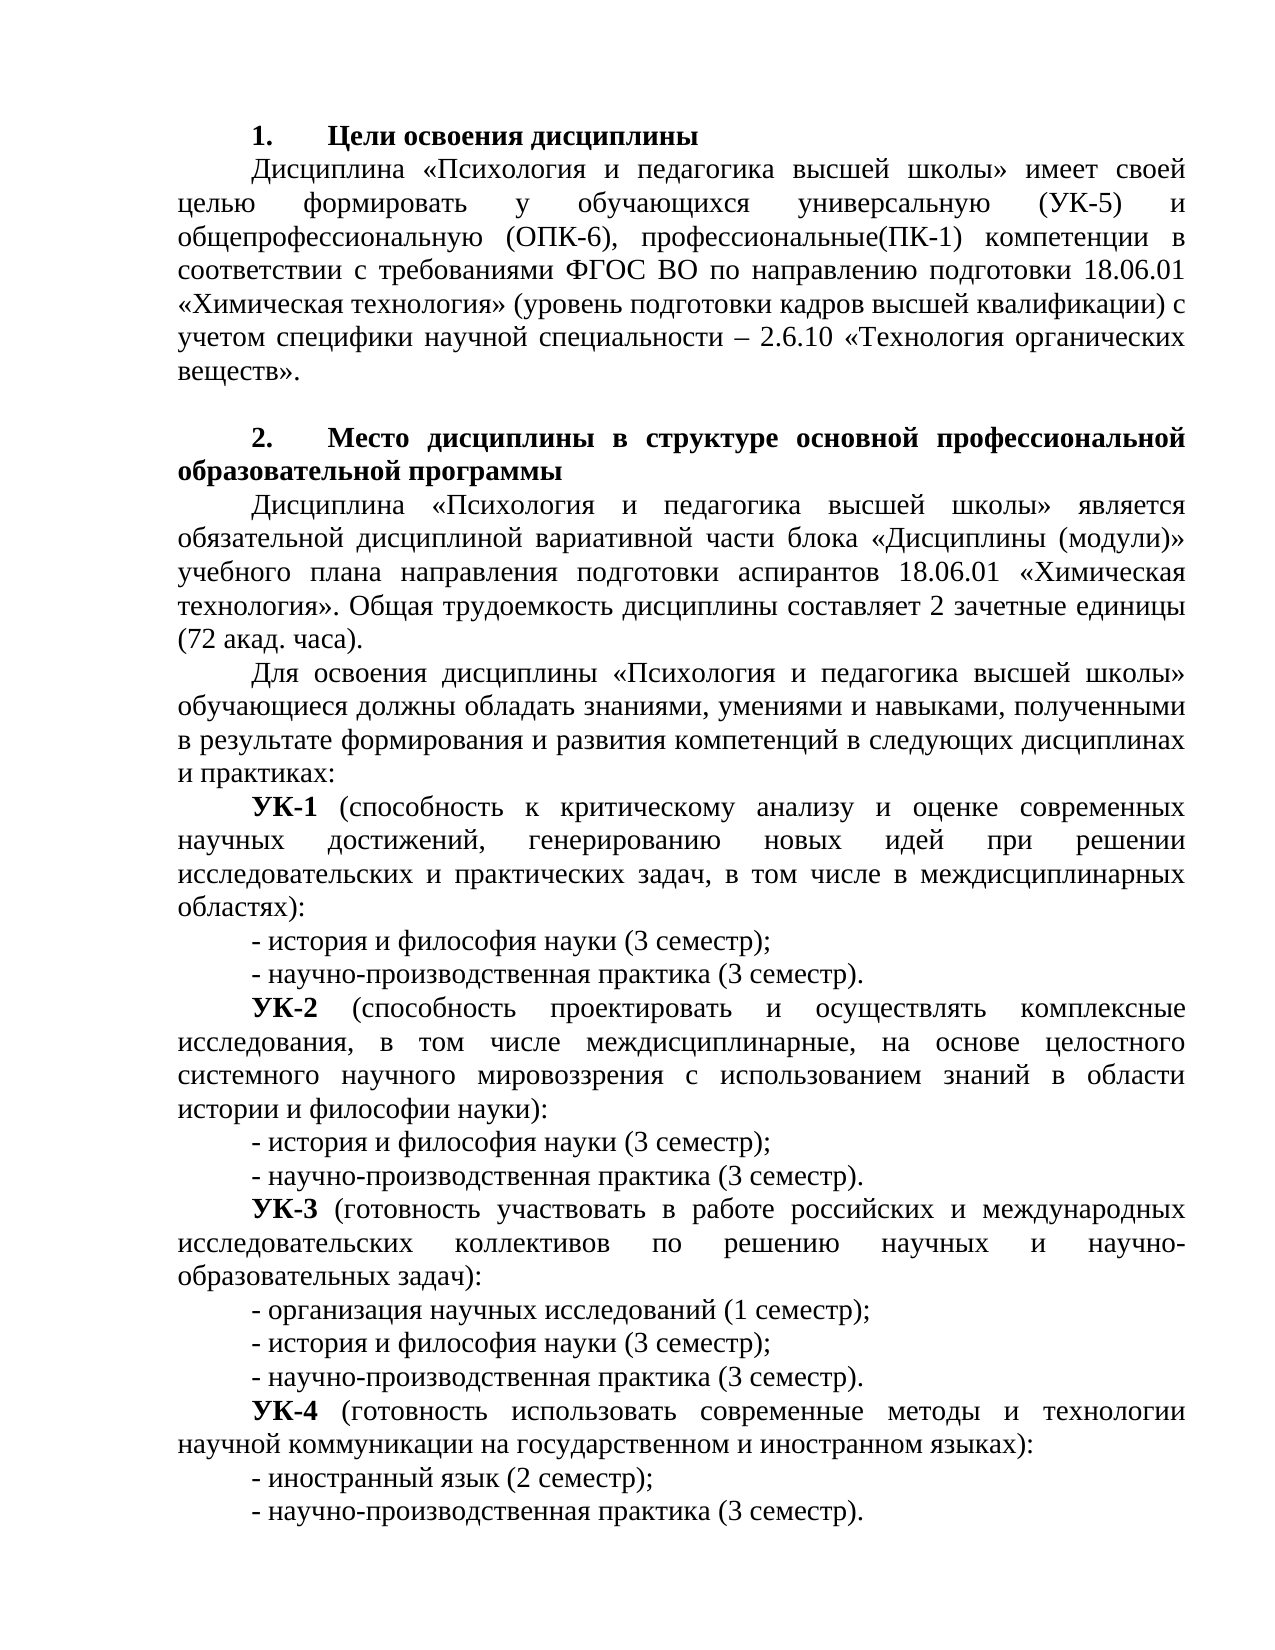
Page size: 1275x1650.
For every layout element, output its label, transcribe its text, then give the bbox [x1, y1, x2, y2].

text - научно-производственная практика (3 семестр). [177, 1158, 1186, 1191]
list Цели освоения дисциплины [251, 118, 1186, 152]
text - научно-производственная практика (3 семестр). [177, 1359, 1186, 1393]
text Для освоения дисциплины «Психология и педагогика высшей школы» обучающиеся должны обладать знаниями, умениями и навыками, полученными в результате формирования и развития компетенций в следующих дисциплинах и практиках: [177, 655, 1186, 789]
text - история и философия науки (3 семестр); [177, 1326, 1186, 1359]
text УК-3 (готовность участвовать в работе российских и международных исследовательских коллективов по решению научных и научно-образовательных задач): [177, 1191, 1186, 1292]
text УК-4 (готовность использовать современные методы и технологии научной коммуникации на государственном и иностранном языках): [177, 1393, 1186, 1460]
text Дисциплина «Психология и педагогика высшей школы» является обязательной дисциплиной вариативной части блока «Дисциплины (модули)» учебного плана направления подготовки аспирантов 18.06.01 «Химическая технология». Общая трудоемкость дисциплины составляет 2 зачетные единицы (72 акад. часа). [177, 487, 1186, 655]
list Место дисциплины в структуре основной профессиональной образовательной программы [177, 420, 1186, 487]
text УК-2 (способность проектировать и осуществлять комплексные исследования, в том числе междисциплинарные, на основе целостного системного научного мировоззрения с использованием знаний в области истории и философии науки): [177, 990, 1186, 1124]
text - научно-производственная практика (3 семестр). [177, 1493, 1186, 1527]
text УК-1 (способность к критическому анализу и оценке современных научных достижений, генерированию новых идей при решении исследовательских и практических задач, в том числе в междисциплинарных областях): [177, 789, 1186, 923]
text - организация научных исследований (1 семестр); [177, 1292, 1186, 1326]
text - научно-производственная практика (3 семестр). [177, 957, 1186, 990]
text - история и философия науки (3 семестр); [177, 923, 1186, 957]
text - иностранный язык (2 семестр); [177, 1460, 1186, 1493]
text Дисциплина «Психология и педагогика высшей школы» имеет своей целью формировать у обучающихся универсальную (УК-5) и общепрофессиональную (ОПК-6), профессиональные(ПК-1) компетенции в соответствии с требованиями ФГОС ВО по направлению подготовки 18.06.01 «Химическая технология» (уровень подготовки кадров высшей квалификации) с учетом специфики научной специальности – 2.6.10 «Технология органических веществ». [177, 152, 1186, 386]
text - история и философия науки (3 семестр); [177, 1124, 1186, 1158]
